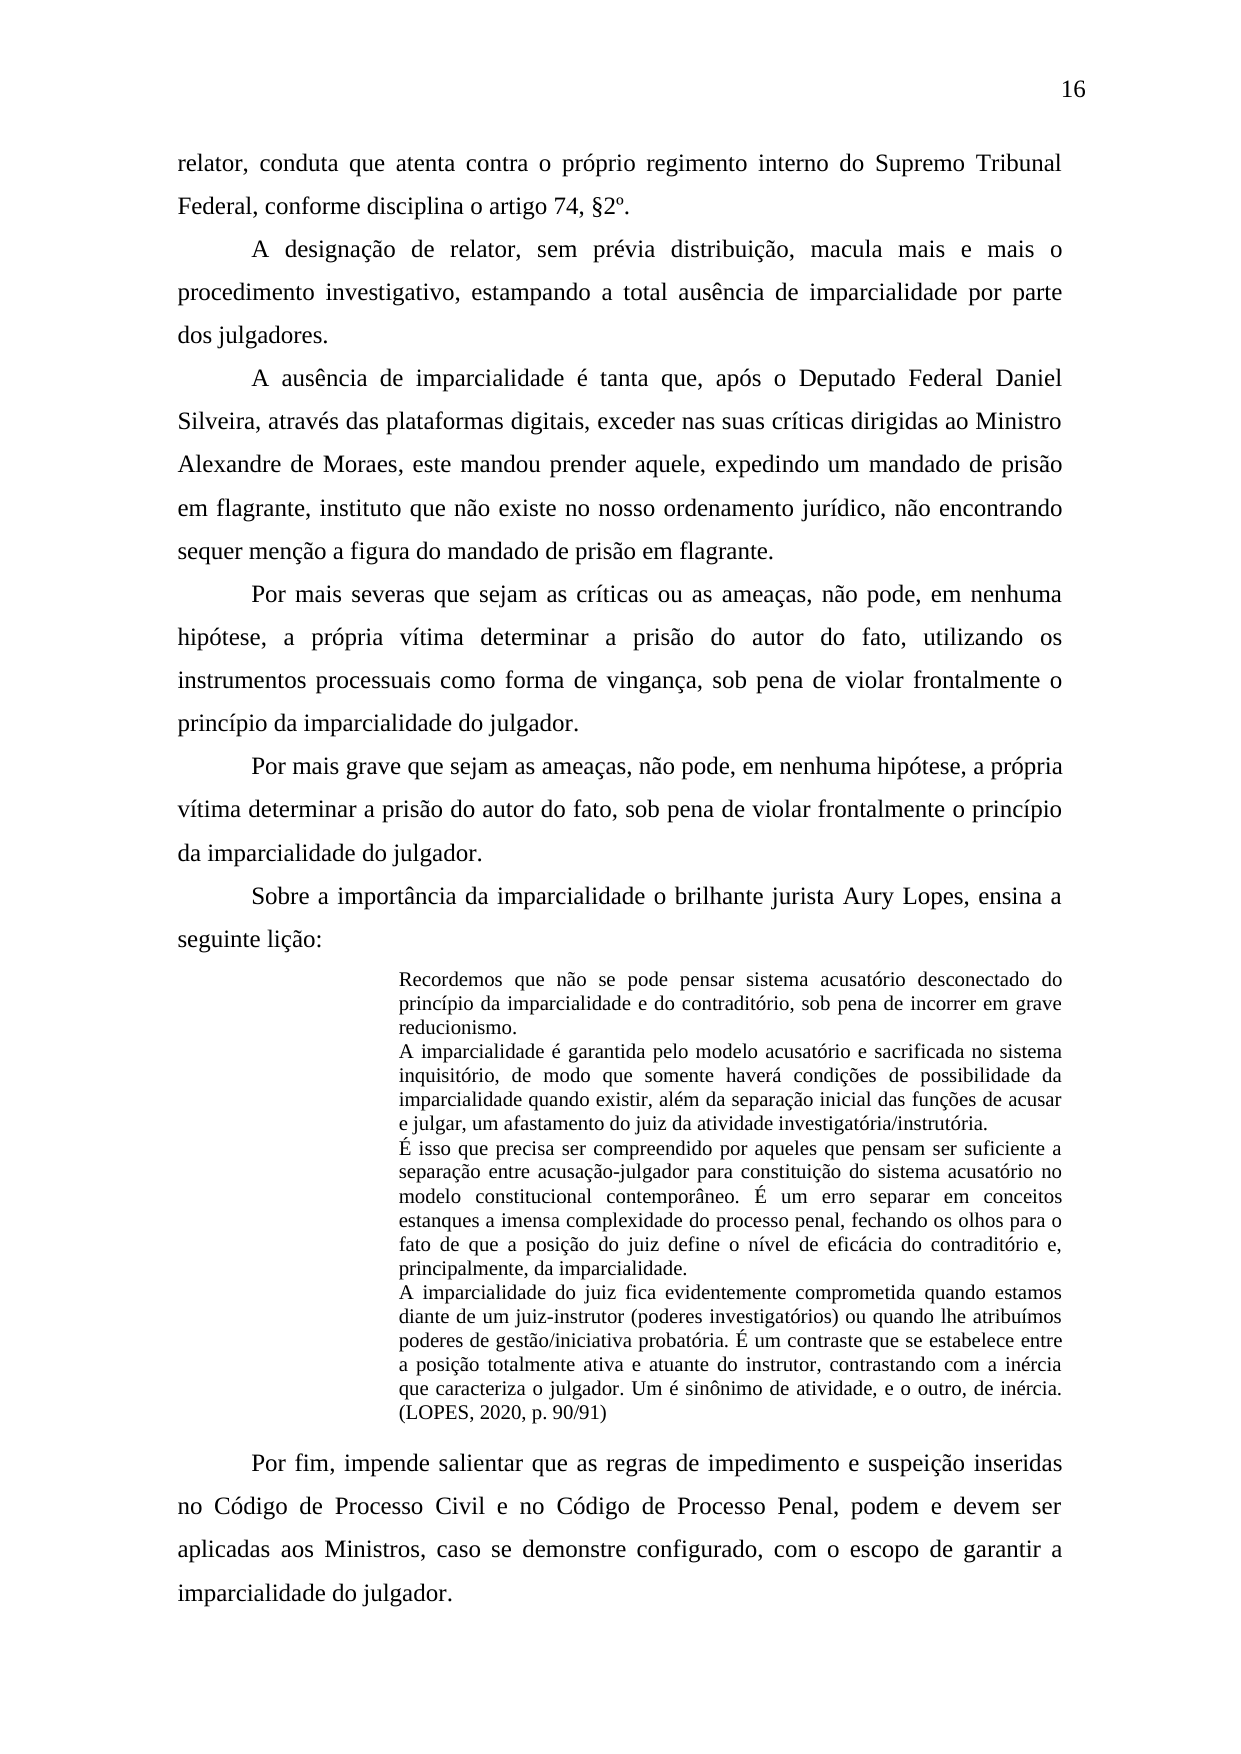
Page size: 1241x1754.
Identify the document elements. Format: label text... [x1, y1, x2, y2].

text Por mais grave que sejam as ameaças, não pode, em nenhuma hipótese, a própria vítima determinar a prisão do autor do fato, sob pena de violar frontalmente o princípio da imparcialidade do julgador. [177, 751, 1063, 866]
text Por mais severas que sejam as críticas ou as ameaças, não pode, em nenhuma hipótese, a própria vítima determinar a prisão do autor do fato, utilizando os instrumentos processuais como forma de vingança, sob pena de violar frontalmente o princípio da imparcialidade do julgador. [177, 579, 1063, 737]
text Recordemos que não se pode pensar sistema acusatório desconectado do princípio da imparcialidade e do contraditório, sob pena de incorrer em grave reducionismo. [398, 967, 1063, 1039]
text A imparcialidade do juiz fica evidentemente comprometida quando estamos diante de um juiz-instrutor (poderes investigatórios) ou quando lhe atribuímos poderes de gestão/iniciativa probatória. É um contraste que se estabelece entre a posição totalmente ativa e atuante do instrutor, contrastando com a inércia que caracteriza o julgador. Um é sinônimo de atividade, e o outro, de inércia. (LOPES, 2020, p. 90/91) [398, 1280, 1063, 1424]
text Por fim, impende salientar que as regras de impedimento e suspeição inseridas no Código de Processo Civil e no Código de Processo Penal, podem e devem ser aplicadas aos Ministros, caso se demonstre configurado, com o escopo de garantir a imparcialidade do julgador. [177, 1448, 1063, 1606]
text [177, 148, 1063, 219]
text É isso que precisa ser compreendido por aqueles que pensam ser suficiente a separação entre acusação-julgador para constituição do sistema acusatório no modelo constitucional contemporâneo. É um erro separar em conceitos estanques a imensa complexidade do processo penal, fechando os olhos para o fato de que a posição do juiz define o nível de eficácia do contraditório e, principalmente, da imparcialidade. [398, 1135, 1063, 1280]
text A imparcialidade é garantida pelo modelo acusatório e sacrificada no sistema inquisitório, de modo que somente haverá condições de possibilidade da imparcialidade quando existir, além da separação inicial das funções de acusar e julgar, um afastamento do juiz da atividade investigatória/instrutória. [398, 1039, 1063, 1135]
text A ausência de imparcialidade é tanta que, após o Deputado Federal Daniel Silveira, através das plataformas digitais, exceder nas suas críticas dirigidas ao Ministro Alexandre de Moraes, este mandou prender aquele, expedindo um mandado de prisão em flagrante, instituto que não existe no nosso ordenamento jurídico, não encontrando sequer menção a figura do mandado de prisão em flagrante. [177, 363, 1063, 564]
text Sobre a importância da imparcialidade o brilhante jurista Aury Lopes, ensina a seguinte lição: [177, 881, 1063, 953]
text A designação de relator, sem prévia distribuição, macula mais e mais o procedimento investigativo, estampando a total ausência de imparcialidade por parte dos julgadores. [177, 234, 1063, 349]
